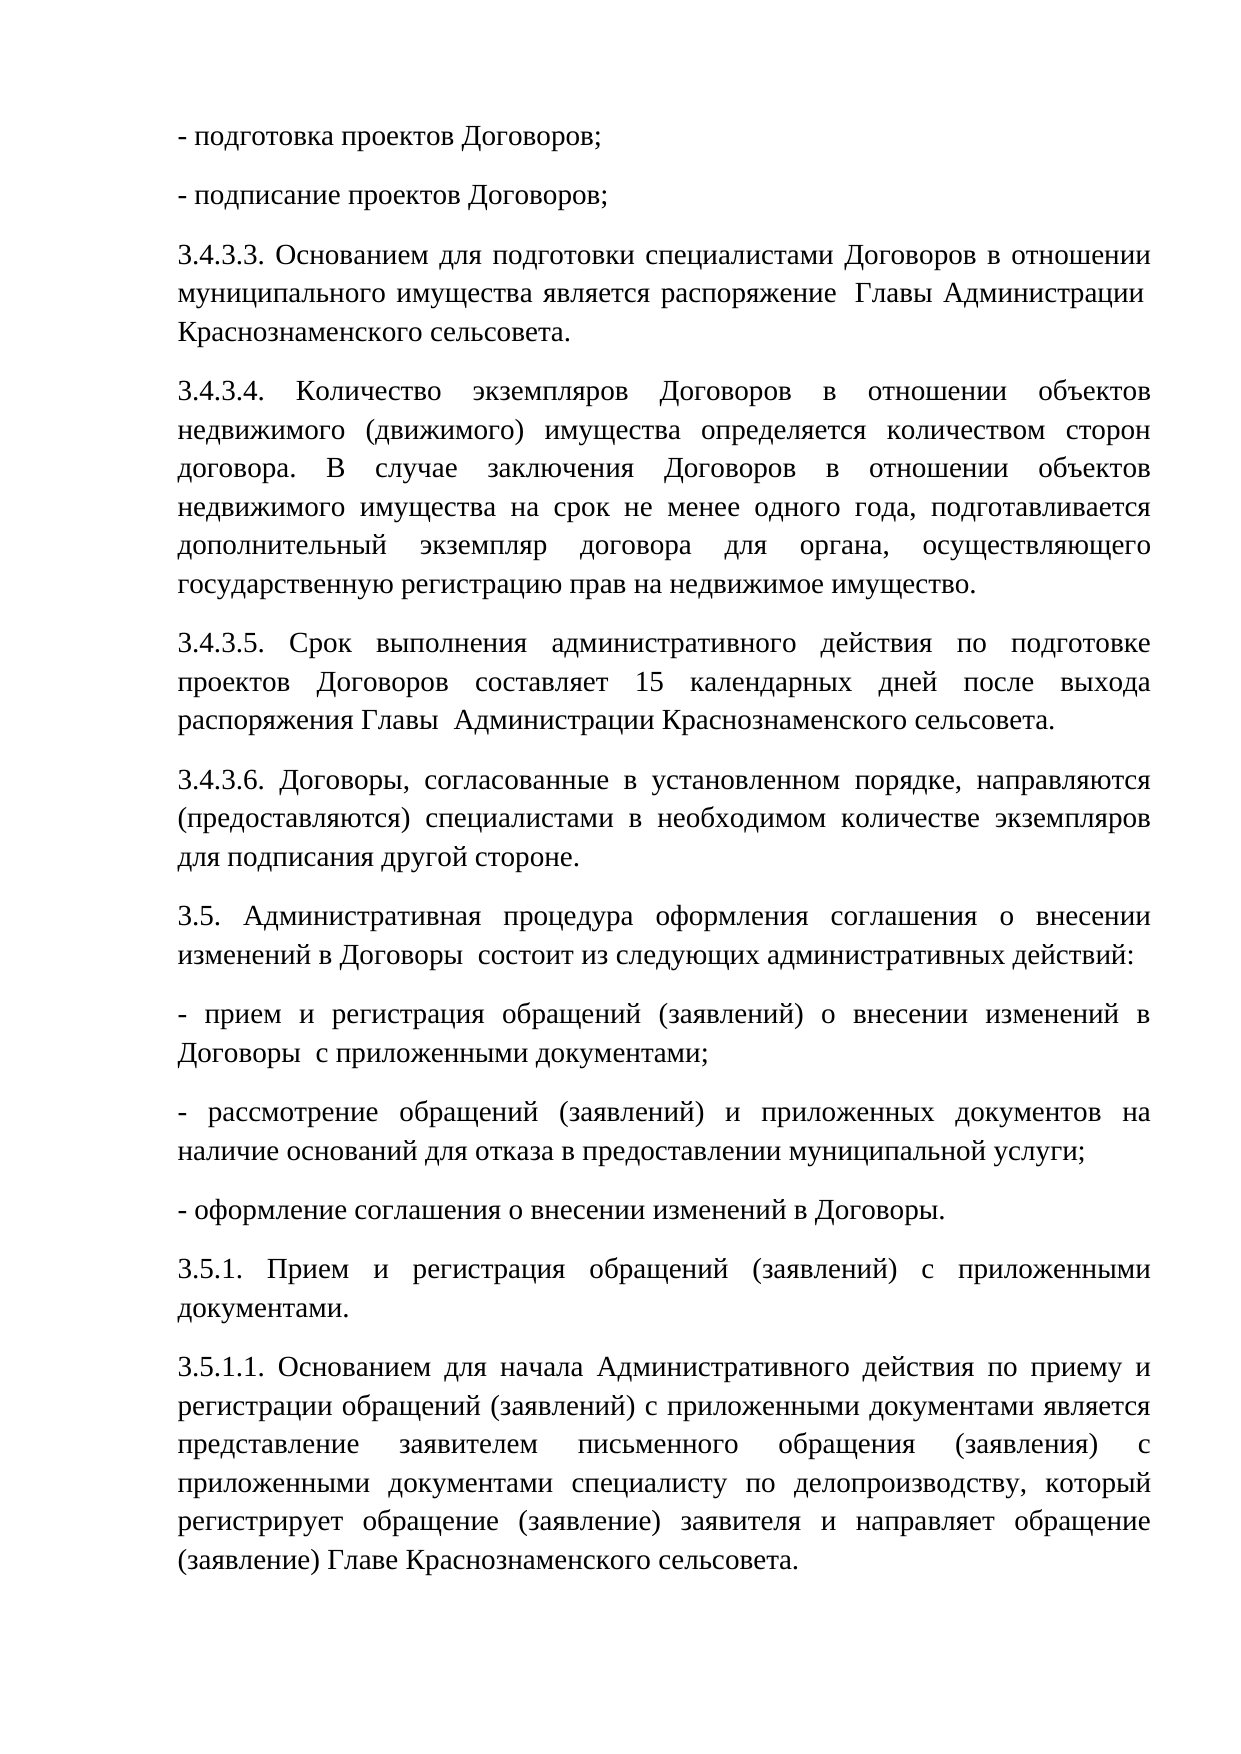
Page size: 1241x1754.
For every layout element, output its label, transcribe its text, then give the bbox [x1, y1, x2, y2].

text - прием и регистрация обращений (заявлений) о внесении изменений в Договоры с приложенными документами; [177, 996, 1152, 1068]
text 3.5. Административная процедура оформления соглашения о внесении изменений в Договоры состоит из следующих административных действий: [177, 898, 1152, 970]
text 3.5.1. Прием и регистрация обращений (заявлений) с приложенными документами. [177, 1251, 1152, 1323]
text - рассмотрение обращений (заявлений) и приложенных документов на наличие оснований для отказа в предоставлении муниципальной услуги; [177, 1094, 1152, 1166]
text - подписание проектов Договоров; [177, 177, 1152, 211]
text 3.4.3.3. Основанием для подготовки специалистами Договоров в отношении муниципального имущества является распоряжение Главы Администрации Краснознаменского сельсовета. [177, 237, 1152, 347]
text 3.4.3.4. Количество экземпляров Договоров в отношении объектов недвижимого (движимого) имущества определяется количеством сторон договора. В случае заключения Договоров в отношении объектов недвижимого имущества на срок не менее одного года, подготавливается дополнительный экземпляр договора для органа, осуществляющего государственную регистрацию прав на недвижимое имущество. [177, 373, 1152, 599]
text - оформление соглашения о внесении изменений в Договоры. [177, 1192, 1152, 1226]
text 3.4.3.5. Срок выполнения административного действия по подготовке проектов Договоров составляет 15 календарных дней после выхода распоряжения Главы Администрации Краснознаменского сельсовета. [177, 625, 1152, 736]
text - подготовка проектов Договоров; [177, 118, 1152, 152]
text 3.5.1.1. Основанием для начала Административного действия по приему и регистрации обращений (заявлений) с приложенными документами является представление заявителем письменного обращения (заявления) с приложенными документами специалисту по делопроизводству, который регистрирует обращение (заявление) заявителя и направляет обращение (заявление) Главе Краснознаменского сельсовета. [177, 1349, 1152, 1576]
text 3.4.3.6. Договоры, согласованные в установленном порядке, направляются (предоставляются) специалистами в необходимом количестве экземпляров для подписания другой стороне. [177, 762, 1152, 872]
